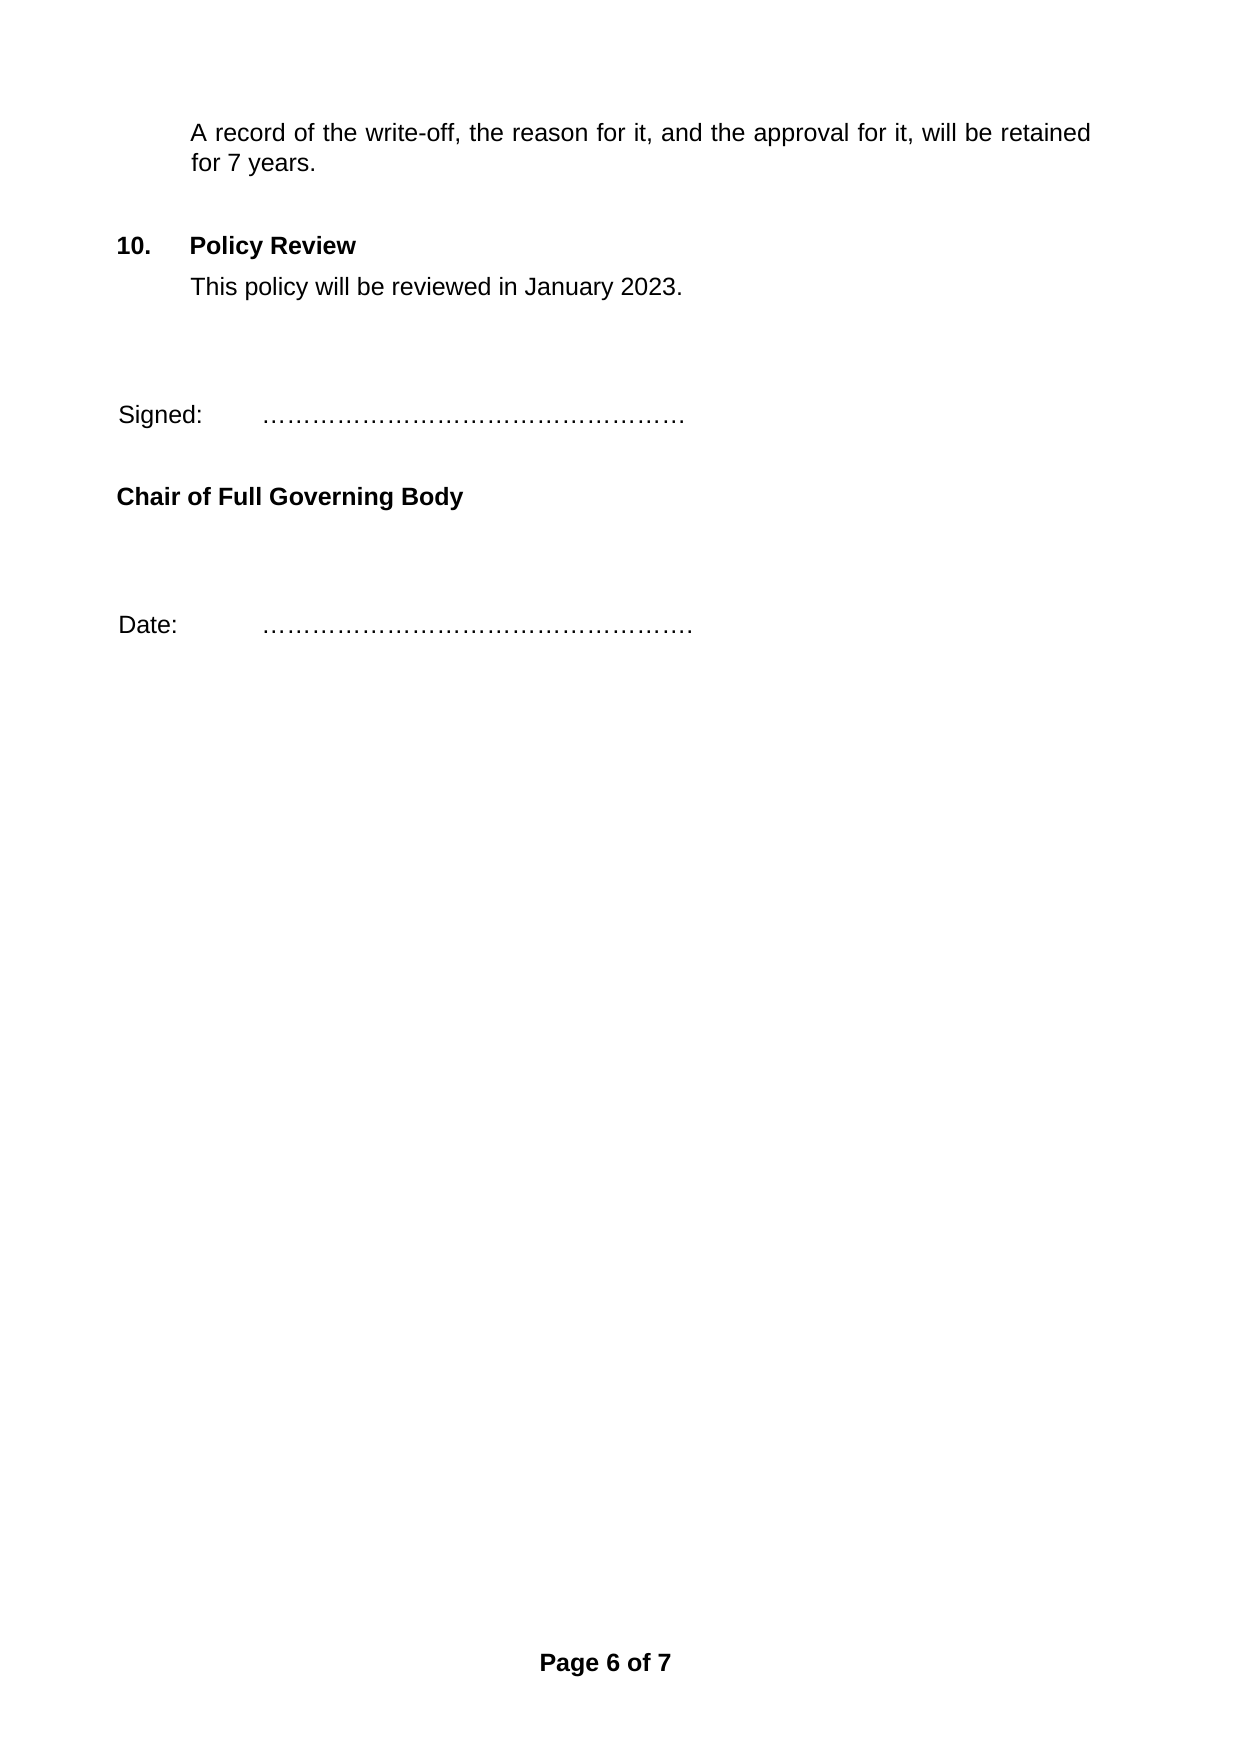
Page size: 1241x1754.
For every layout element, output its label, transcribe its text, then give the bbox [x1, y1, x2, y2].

subtitle Chair of Full Governing Body [116, 482, 1093, 511]
text Signed: …………………………………………… [118, 400, 1093, 428]
text This policy will be reviewed in January 2023. [190, 272, 1093, 301]
text A record of the write-off, the reason for it, and the approval for it, will be retained for 7 years. [190, 118, 1093, 177]
text Date: ……………………………………………. [118, 610, 1093, 639]
subtitle 10. Policy Review [116, 231, 1093, 259]
